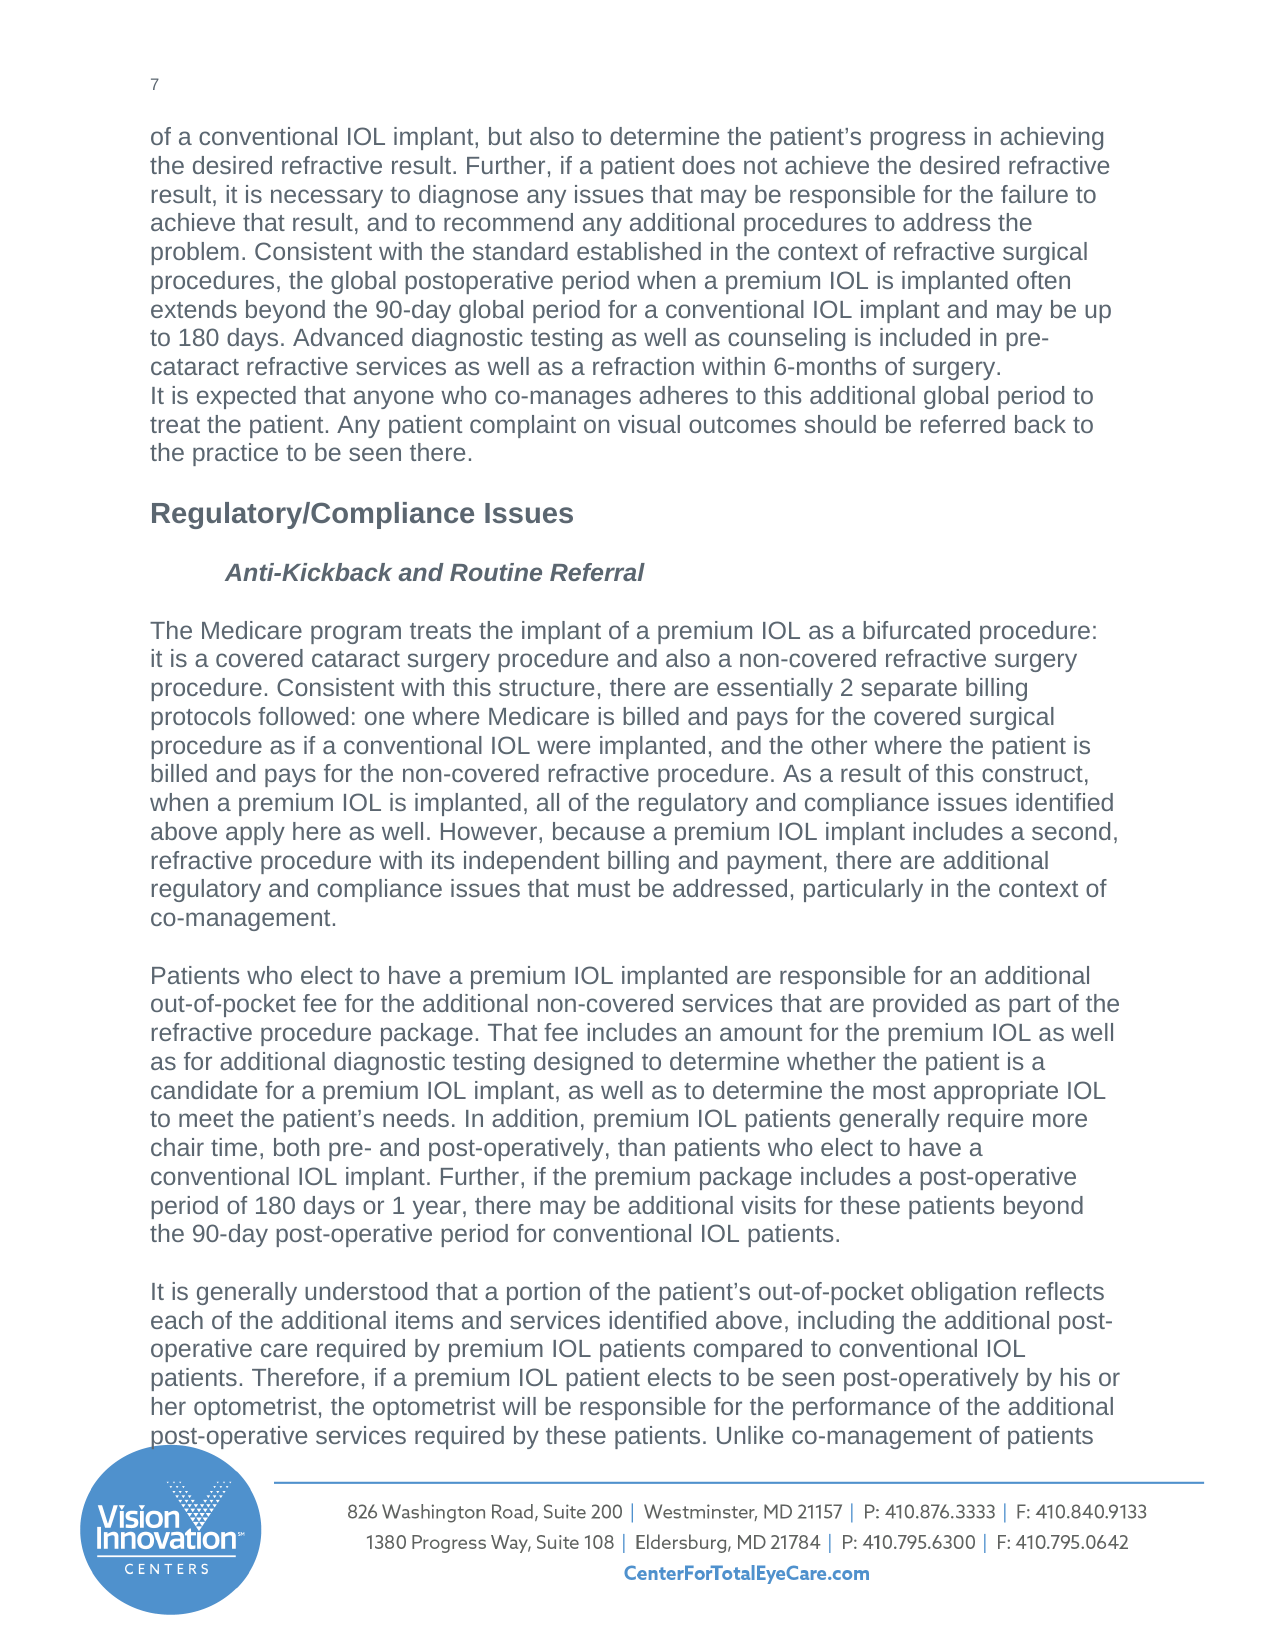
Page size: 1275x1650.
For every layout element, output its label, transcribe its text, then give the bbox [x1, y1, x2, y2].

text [150, 1277, 1125, 1449]
text It is expected that anyone who co-manages adheres to this additional global period to treat the patient. Any patient complaint on visual outcomes should be referred back to the practice to be seen there. [150, 381, 1125, 467]
text Patients who elect to have a premium IOL implanted are responsible for an additional out-of-pocket fee for the additional non-covered services that are provided as part of the refractive procedure package. That fee includes an amount for the premium IOL as well as for additional diagnostic testing designed to determine whether the patient is a candidate for a premium IOL implant, as well as to determine the most appropriate IOL to meet the patient’s needs. In addition, premium IOL patients generally require more chair time, both pre- and post-operatively, than patients who elect to have a conventional IOL implant. Further, if the premium package includes a post-operative period of 180 days or 1 year, there may be additional visits for these patients beyond the 90-day post-operative period for conventional IOL patients. [150, 961, 1125, 1248]
subtitle Regulatory/Compliance Issues [150, 496, 1125, 529]
subtitle Anti-Kickback and Routine Referral [150, 558, 1125, 587]
text The Medicare program treats the implant of a premium IOL as a bifurcated procedure: it is a covered cataract surgery procedure and also a non-covered refractive surgery procedure. Consistent with this structure, there are essentially 2 separate billing protocols followed: one where Medicare is billed and pays for the covered surgical procedure as if a conventional IOL were implanted, and the other where the patient is billed and pays for the non-covered refractive procedure. As a result of this construct, when a premium IOL is implanted, all of the regulatory and compliance issues identified above apply here as well. However, because a premium IOL implant includes a second, refractive procedure with its independent billing and payment, there are additional regulatory and compliance issues that must be addressed, particularly in the context of co-management. [150, 616, 1125, 932]
picture [0, 0, 1275, 1650]
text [150, 122, 1125, 381]
